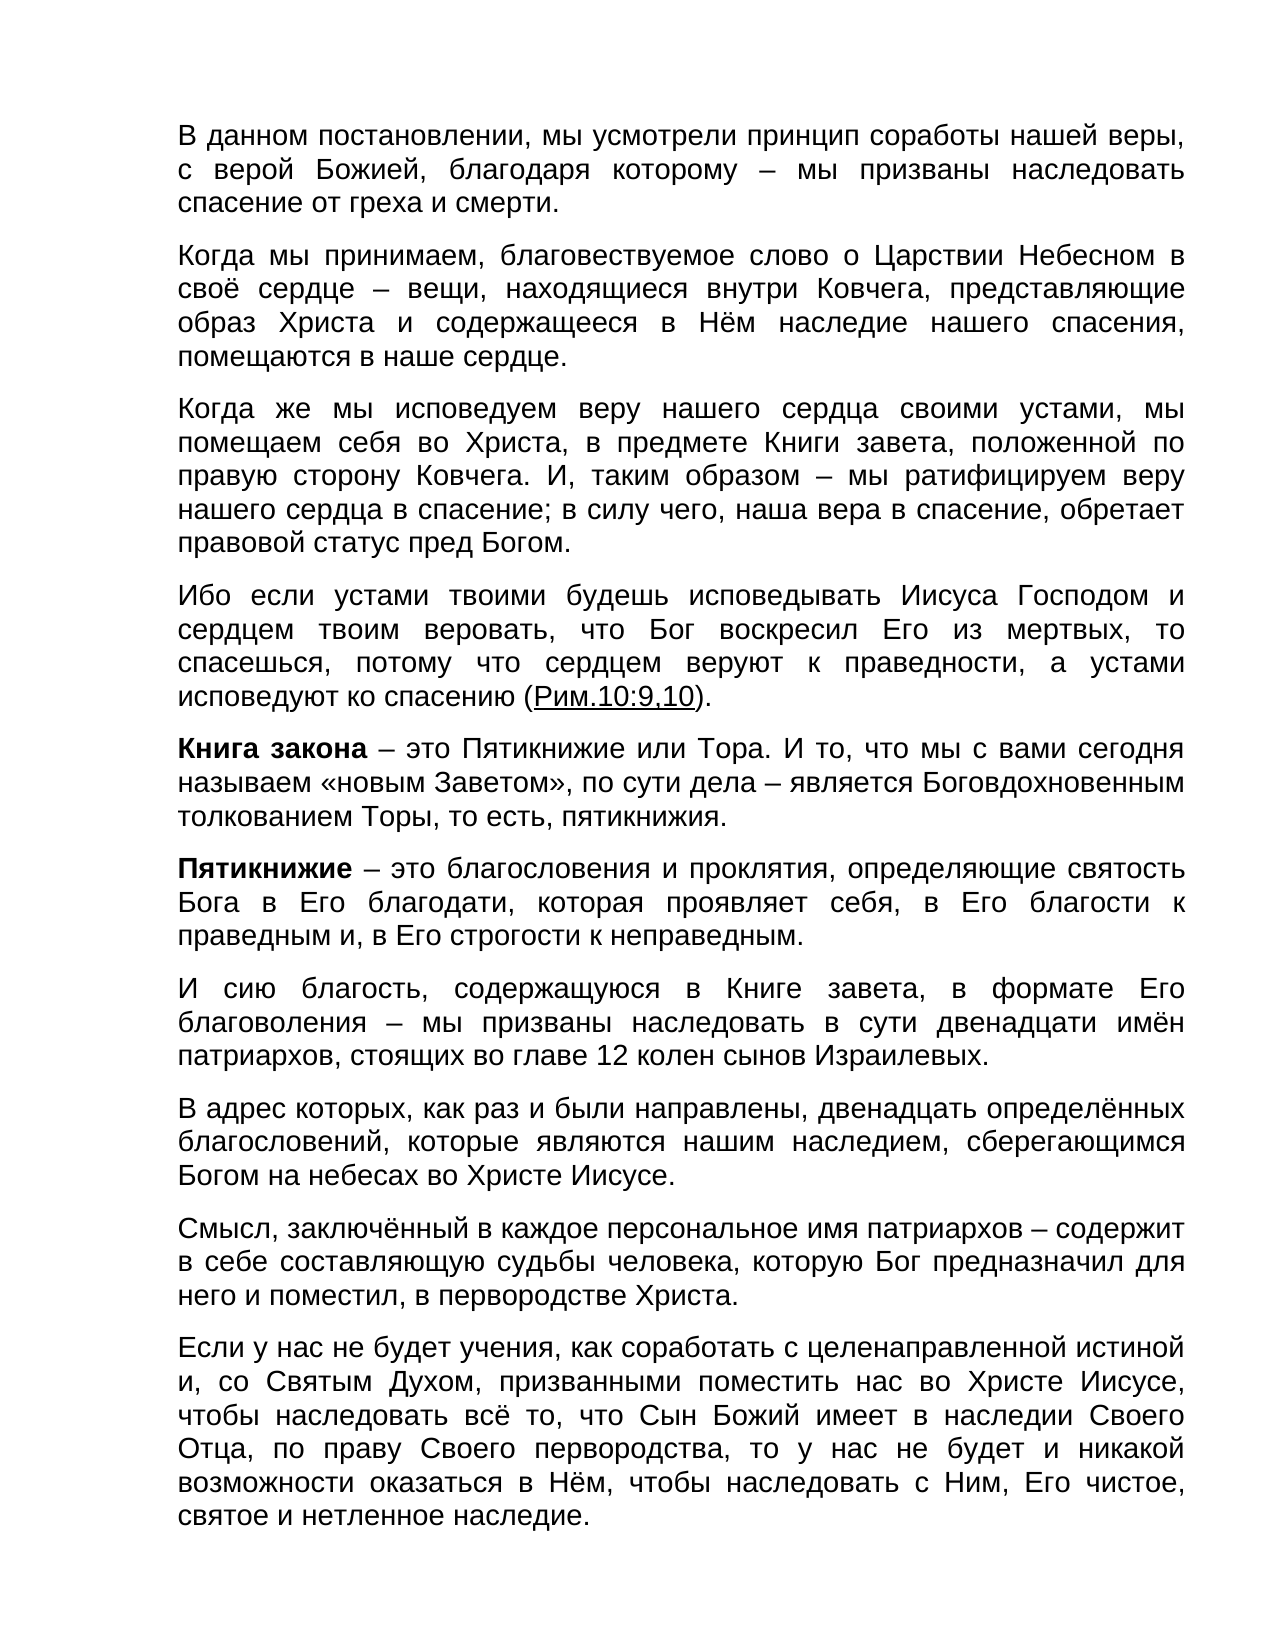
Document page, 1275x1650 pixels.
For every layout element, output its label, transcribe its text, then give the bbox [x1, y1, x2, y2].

text В адрес которых, как раз и были направлены, двенадцать определённых благословений, которые являются нашим наследием, сберегающимся Богом на небесах во Христе Иисусе. [177, 1091, 1186, 1191]
text Пятикнижие – это благословения и проклятия, определяющие святость Бога в Его благодати, которая проявляет себя, в Его благости к праведным и, в Его строгости к неправедным. [177, 851, 1186, 952]
text Когда же мы исповедуем веру нашего сердца своими устами, мы помещаем себя во Христа, в предмете Книги завета, положенной по правую сторону Ковчега. И, таким образом – мы ратифицируем веру нашего сердца в спасение; в силу чего, наша вера в спасение, обретает правовой статус пред Богом. [177, 391, 1186, 559]
text Книга закона – это Пятикнижие или Тора. И то, что мы с вами сегодня называем «новым Заветом», по сути дела – является Боговдохновенным толкованием Торы, то есть, пятикнижия. [177, 731, 1186, 832]
text В данном постановлении, мы усмотрели принцип соработы нашей веры, с верой Божией, благодаря которому – мы призваны наследовать спасение от греха и смерти. [177, 118, 1186, 219]
text Ибо если устами твоими будешь исповедывать Иисуса Господом и сердцем твоим веровать, что Бог воскресил Его из мертвых, то спасешься, потому что сердцем веруют к праведности, а устами исповедуют ко спасению (Рим.10:9,10). [177, 578, 1186, 712]
text Когда мы принимаем, благовествуемое слово о Царствии Небесном в своё сердце – вещи, находящиеся внутри Ковчега, представляющие образ Христа и содержащееся в Нём наследие нашего спасения, помещаются в наше сердце. [177, 238, 1186, 372]
text И сию благость, содержащуюся в Книге завета, в формате Его благоволения – мы призваны наследовать в сути двенадцати имён патриархов, стоящих во главе 12 колен сынов Израилевых. [177, 971, 1186, 1072]
text Если у нас не будет учения, как соработать с целенаправленной истиной и, со Святым Духом, призванными поместить нас во Христе Иисусе, чтобы наследовать всё то, что Сын Божий имеет в наследии Своего Отца, по праву Своего первородства, то у нас не будет и никакой возможности оказаться в Нём, чтобы наследовать с Ним, Его чистое, святое и нетленное наследие. [177, 1330, 1186, 1532]
text Смысл, заключённый в каждое персональное имя патриархов – содержит в себе составляющую судьбы человека, которую Бог предназначил для него и поместил, в первородстве Христа. [177, 1211, 1186, 1311]
